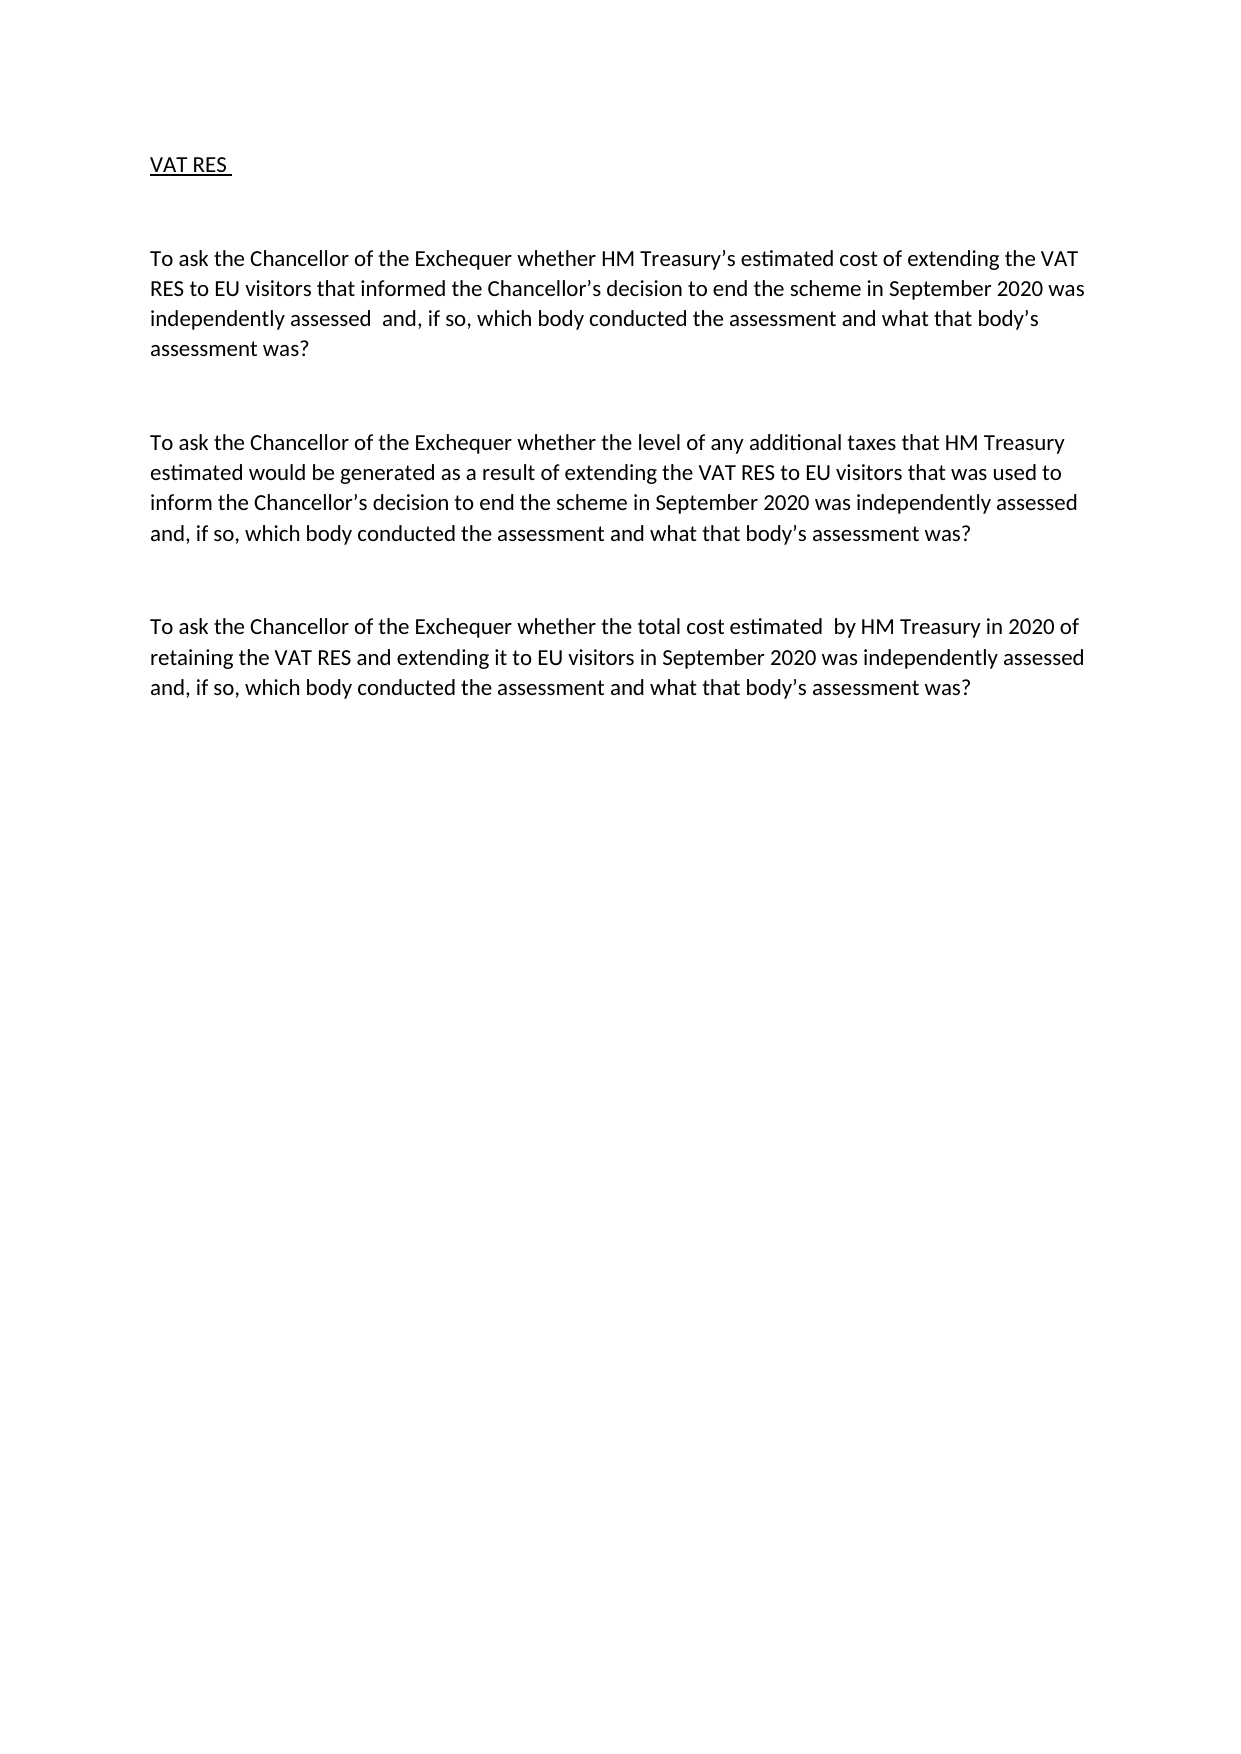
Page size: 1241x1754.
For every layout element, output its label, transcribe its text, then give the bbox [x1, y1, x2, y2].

text VAT RES [150, 150, 1090, 178]
text To ask the Chancellor of the Exchequer whether the level of any additional taxes that HM Treasury estimated would be generated as a result of extending the VAT RES to EU visitors that was used to inform the Chancellor’s decision to end the scheme in September 2020 was independently assessed and, if so, which body conducted the assessment and what that body’s assessment was? [150, 428, 1090, 547]
text To ask the Chancellor of the Exchequer whether the total cost estimated by HM Treasury in 2020 of retaining the VAT RES and extending it to EU visitors in September 2020 was independently assessed and, if so, which body conducted the assessment and what that body’s assessment was? [150, 612, 1090, 701]
text To ask the Chancellor of the Exchequer whether HM Treasury’s estimated cost of extending the VAT RES to EU visitors that informed the Chancellor’s decision to end the scheme in September 2020 was independently assessed and, if so, which body conducted the assessment and what that body’s assessment was? [150, 244, 1090, 362]
